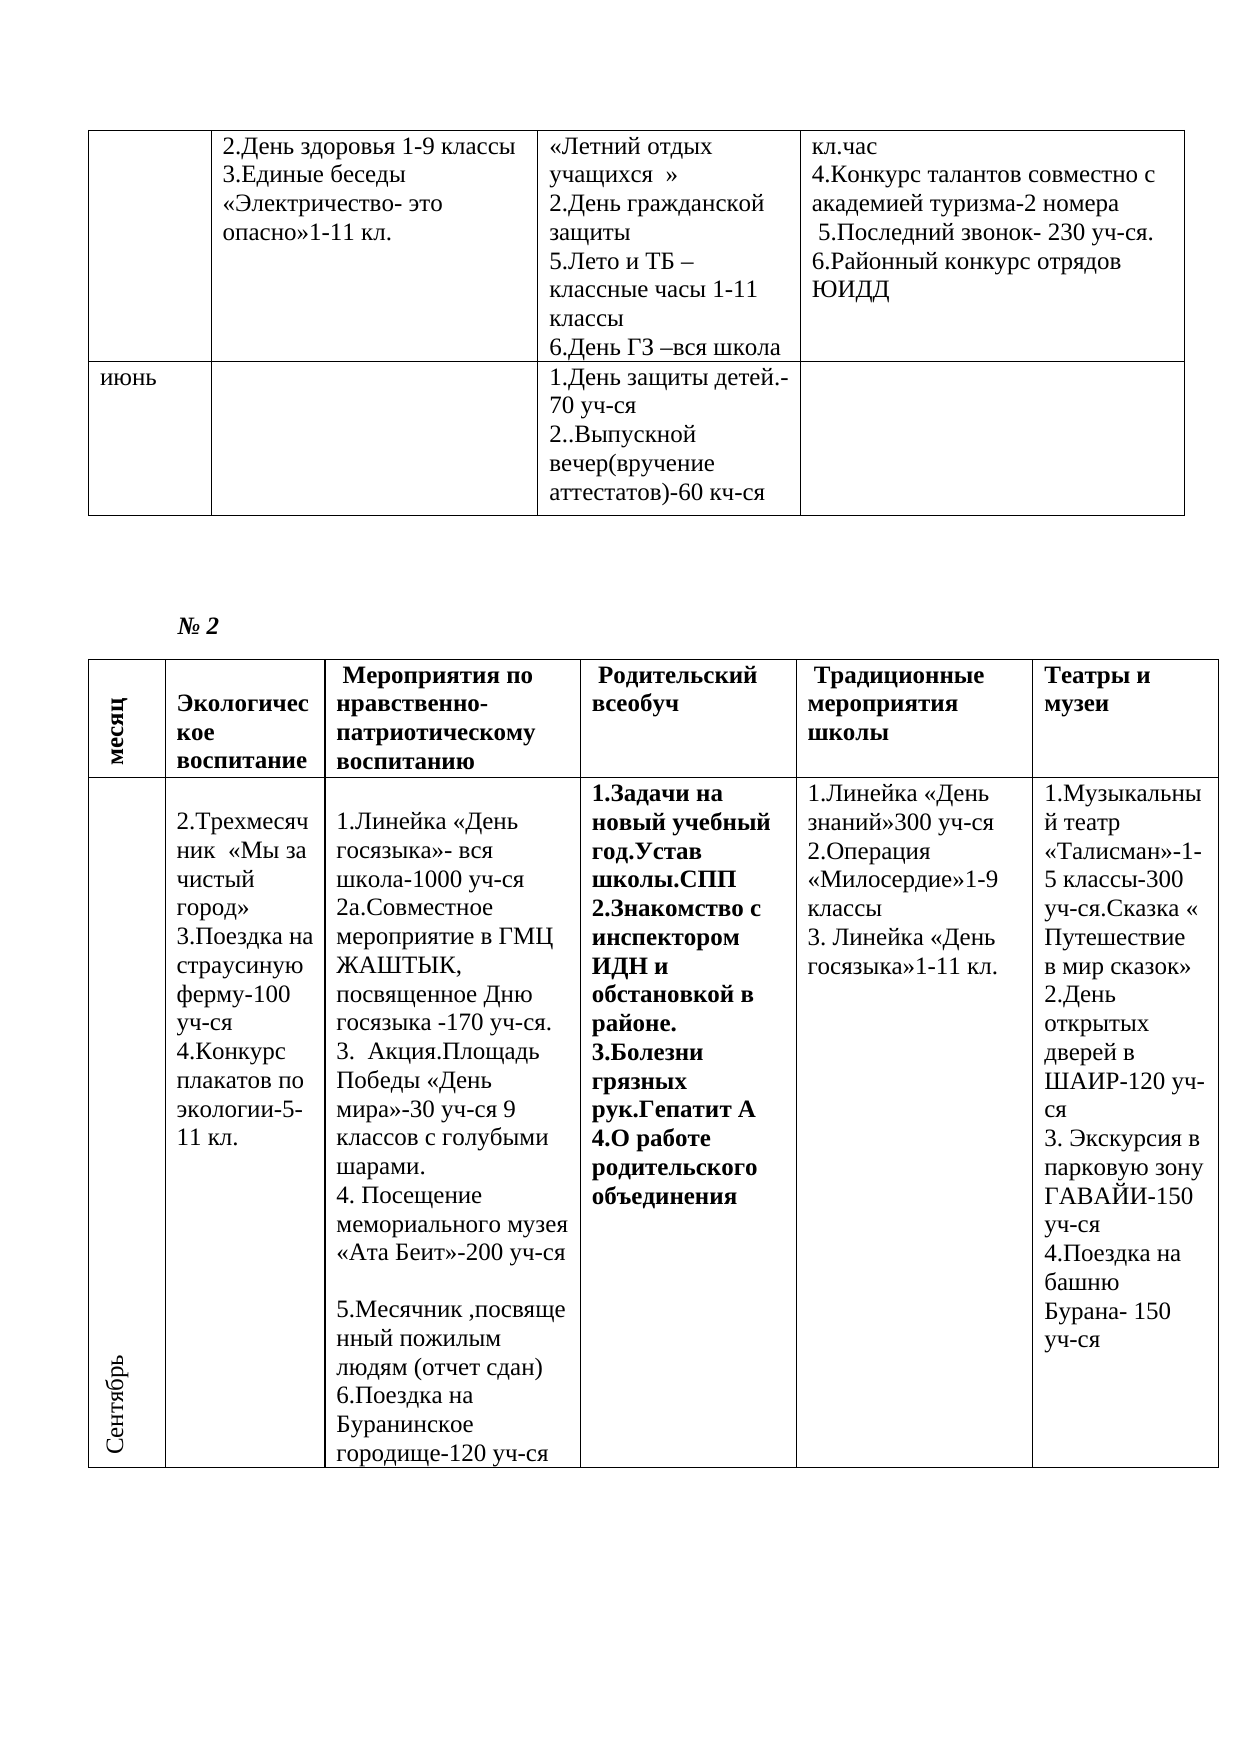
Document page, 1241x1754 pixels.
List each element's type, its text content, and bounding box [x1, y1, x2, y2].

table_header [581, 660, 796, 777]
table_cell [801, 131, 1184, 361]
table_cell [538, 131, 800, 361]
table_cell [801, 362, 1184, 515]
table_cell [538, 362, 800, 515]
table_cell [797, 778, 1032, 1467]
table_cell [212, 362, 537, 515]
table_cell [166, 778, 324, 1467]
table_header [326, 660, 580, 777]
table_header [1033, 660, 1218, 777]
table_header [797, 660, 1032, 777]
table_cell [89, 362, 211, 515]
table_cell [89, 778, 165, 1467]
text № 2 [177, 611, 1152, 640]
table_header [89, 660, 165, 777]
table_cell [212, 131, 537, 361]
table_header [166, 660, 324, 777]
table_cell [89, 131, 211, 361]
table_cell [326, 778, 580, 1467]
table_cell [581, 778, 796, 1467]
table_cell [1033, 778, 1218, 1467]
